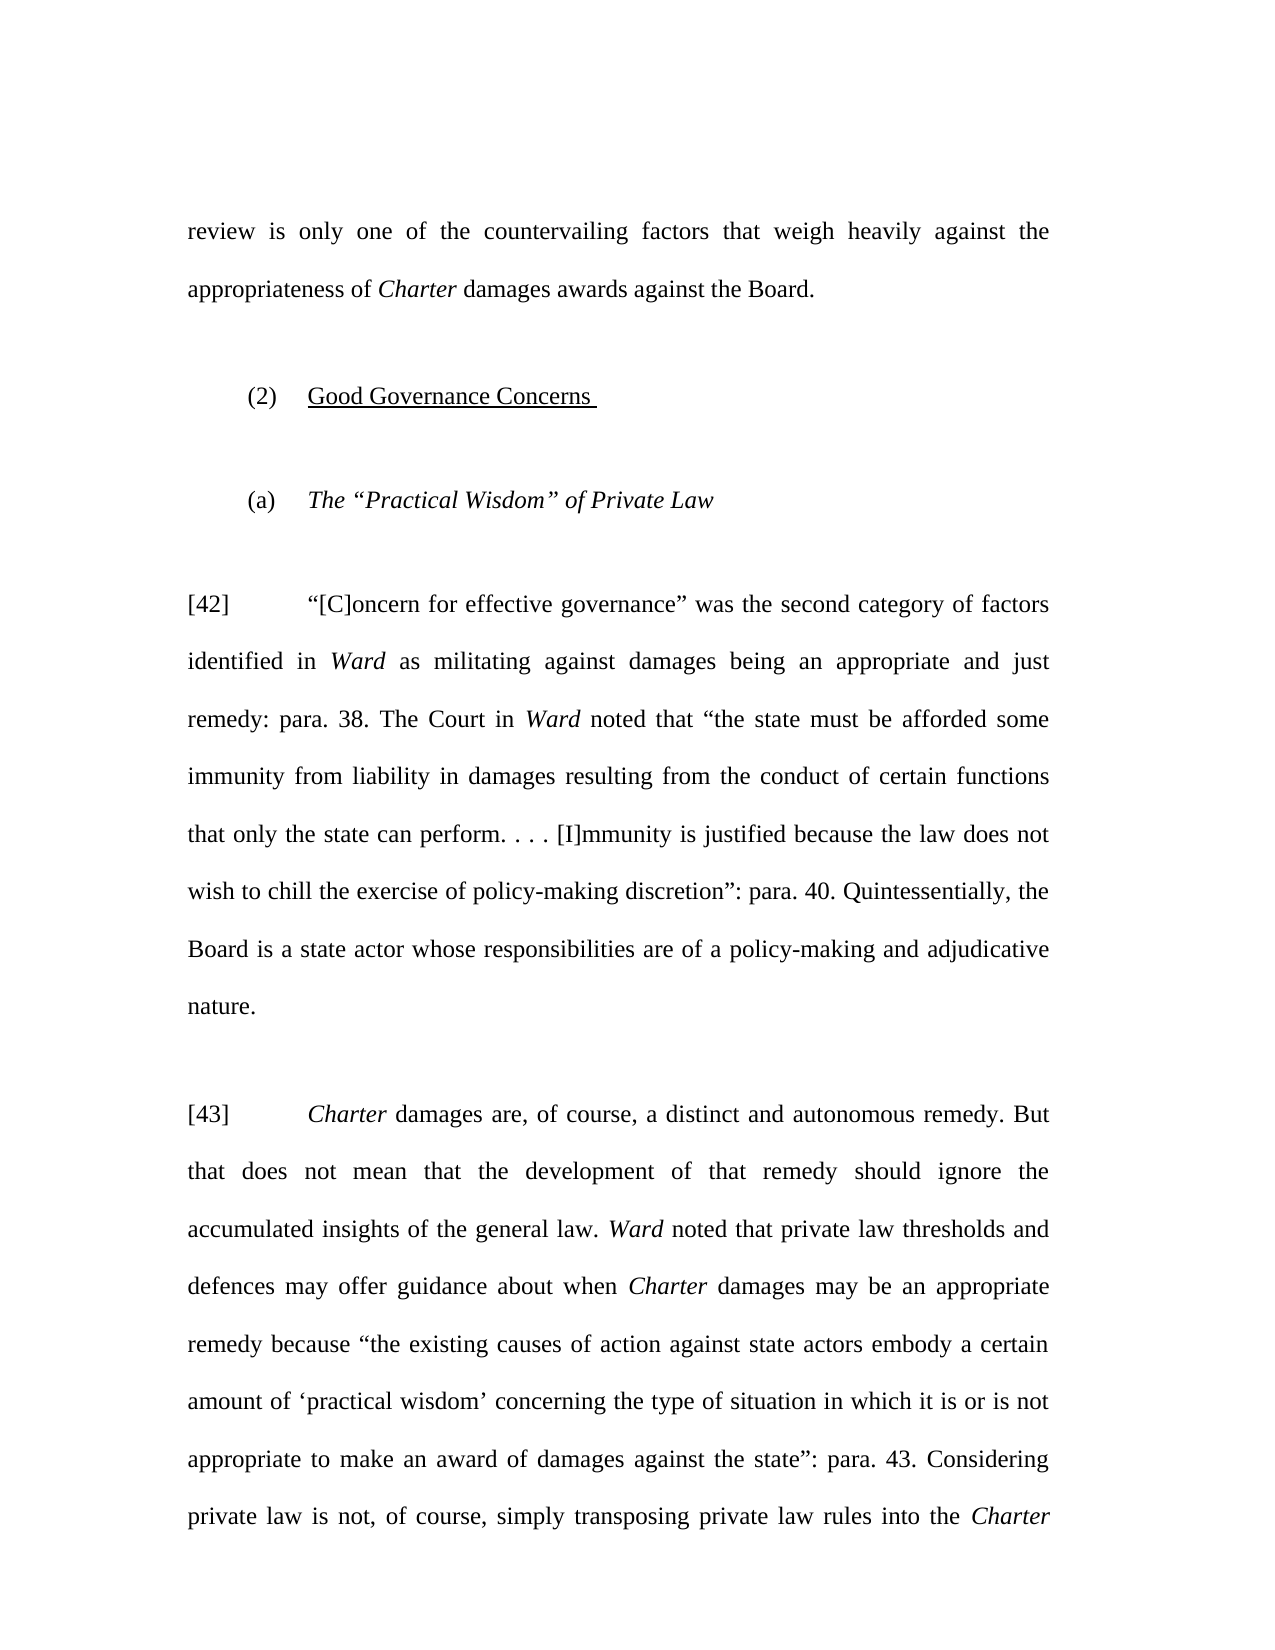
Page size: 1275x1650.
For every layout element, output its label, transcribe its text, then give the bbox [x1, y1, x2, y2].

text “[C]oncern for effective governance” was the second category of factors identified in Ward as militating against damages being an appropriate and just remedy: para. 38. The Court in Ward noted that “the state must be afforded some immunity from liability in damages resulting from the conduct of certain functions that only the state can perform. . . . [I]mmunity is justified because the law does not wish to chill the exercise of policy-making discretion”: para. 40. Quintessentially, the Board is a state actor whose responsibilities are of a policy-making and adjudicative nature. [187, 589, 1050, 1020]
title The “Practical Wisdom” of Private Law [247, 485, 1050, 514]
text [187, 216, 1050, 303]
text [187, 1099, 1050, 1530]
title Good Governance Concerns [247, 381, 1050, 410]
